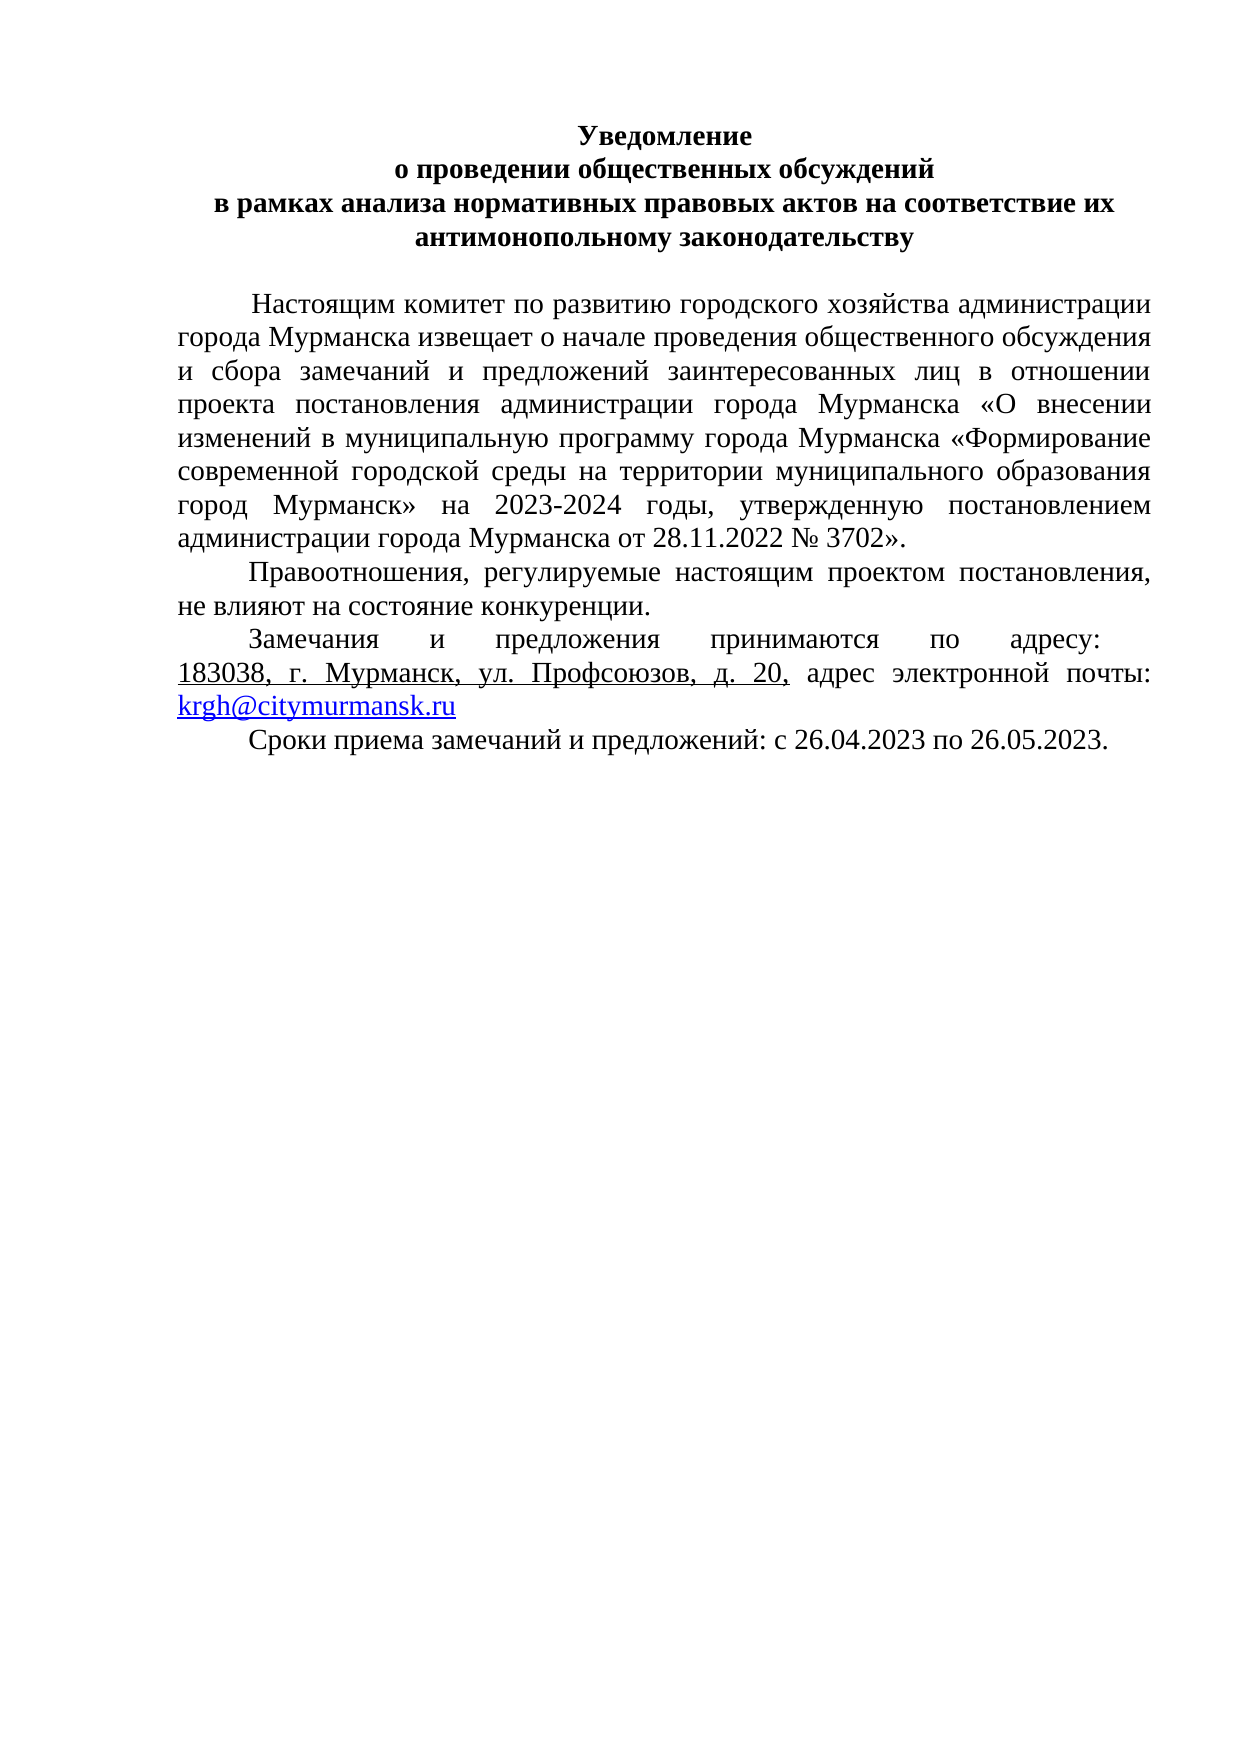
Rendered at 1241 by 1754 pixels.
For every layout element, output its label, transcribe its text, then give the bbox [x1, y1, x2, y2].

text Уведомление [177, 118, 1152, 152]
text в рамках анализа нормативных правовых актов на соответствие их антимонопольному законодательству [177, 185, 1152, 252]
text Замечания и предложения принимаются по адресу: 183038, г. Мурманск, ул. Профсоюзов, д. 20, адрес электронной почты: krgh@citymurmansk.ru [177, 621, 1152, 722]
text о проведении общественных обсуждений [177, 152, 1152, 185]
text Настоящим комитет по развитию городского хозяйства администрации города Мурманска извещает о начале проведения общественного обсуждения и сбора замечаний и предложений заинтересованных лиц в отношении проекта постановления администрации города Мурманска «О внесении изменений в муниципальную программу города Мурманска «Формирование современной городской среды на территории муниципального образования город Мурманск» на 2023-2024 годы, утвержденную постановлением администрации города Мурманска от 28.11.2022 № 3702». [177, 286, 1152, 554]
text Правоотношения, регулируемые настоящим проектом постановления, не влияют на состояние конкуренции. [177, 554, 1152, 621]
text Сроки приема замечаний и предложений: с 26.04.2023 по 26.05.2023. [177, 722, 1152, 755]
